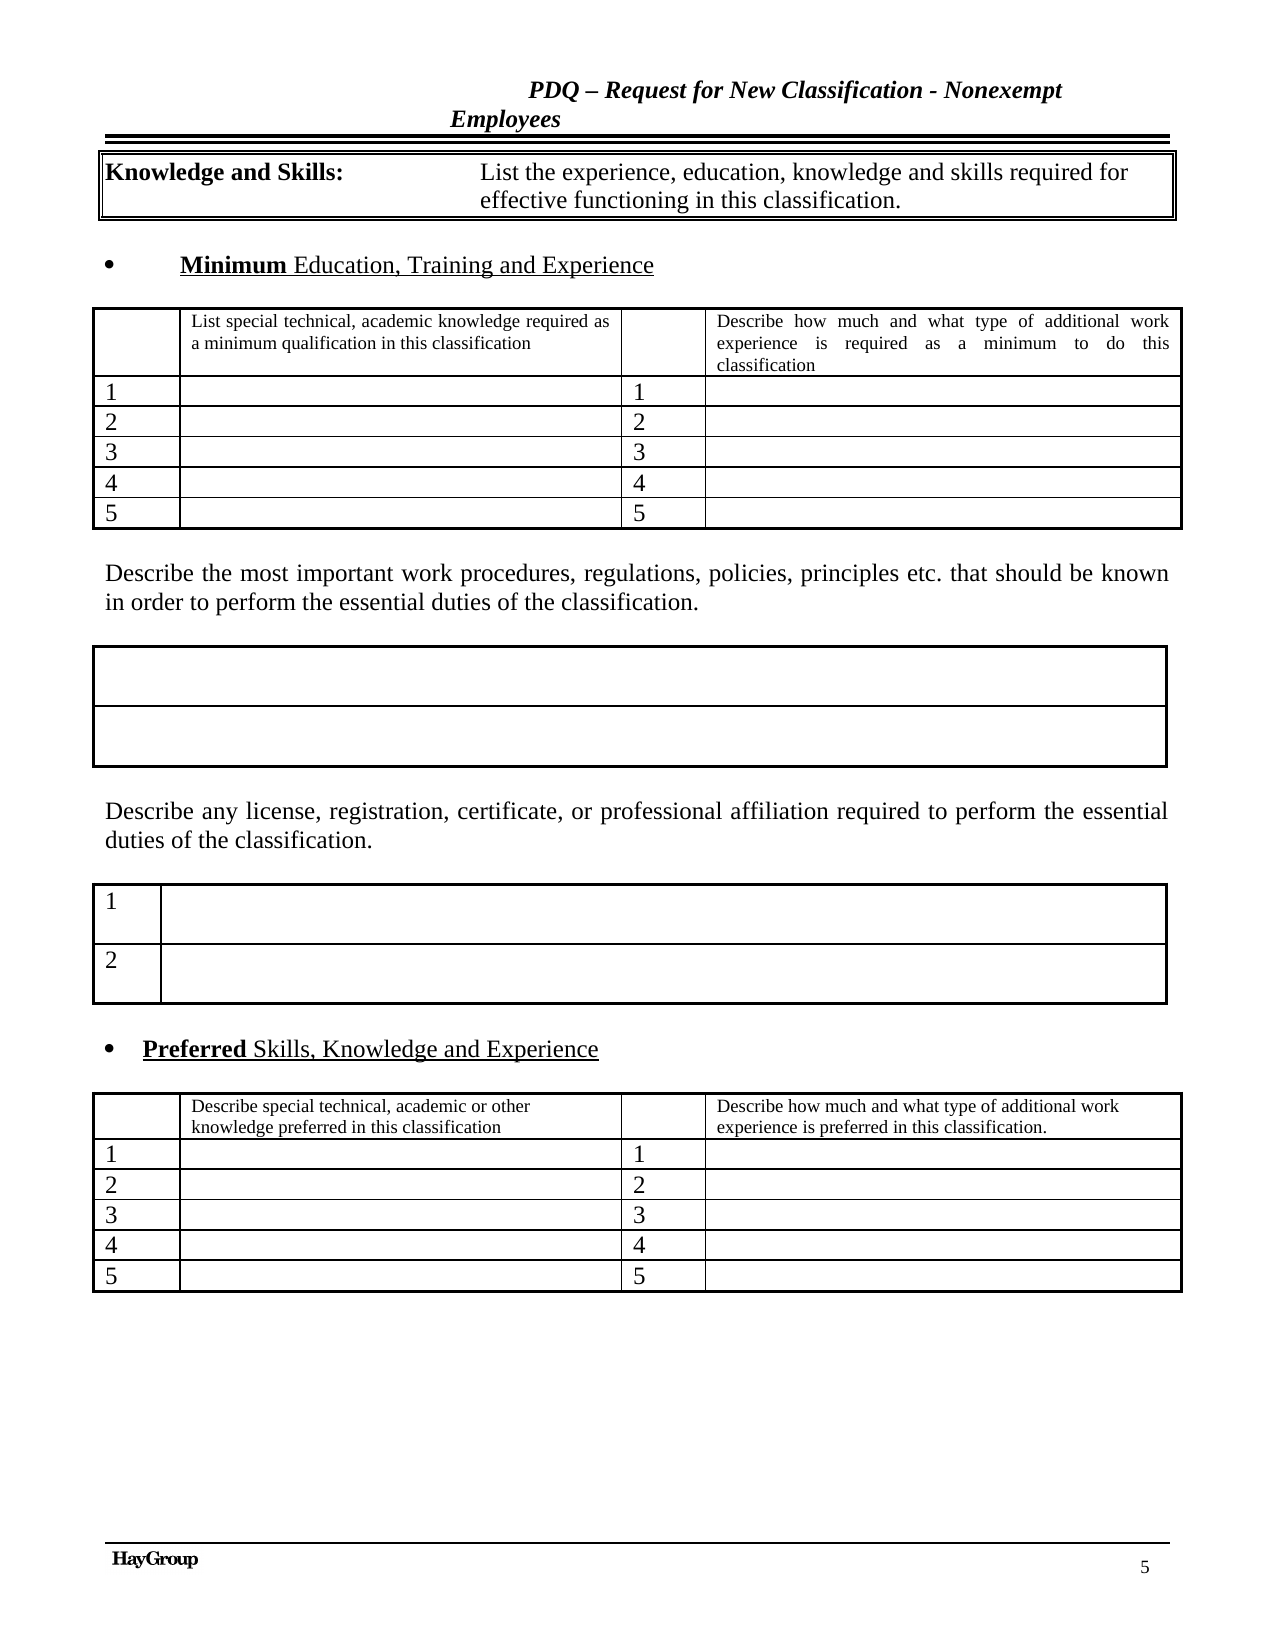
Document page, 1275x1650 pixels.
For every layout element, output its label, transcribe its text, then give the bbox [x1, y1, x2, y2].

table_cell 1 [95, 1140, 179, 1168]
table_cell 1 [95, 377, 179, 405]
table_cell 4 [622, 1231, 705, 1259]
table_cell 4 [95, 468, 179, 496]
table_cell [706, 1170, 1180, 1198]
table_header [162, 886, 1165, 943]
table_header [95, 310, 179, 375]
table_cell 2 [95, 945, 160, 1002]
table_cell [95, 707, 1165, 764]
table_cell [706, 1231, 1180, 1259]
table_cell [181, 1140, 621, 1168]
table_cell 1 [622, 1140, 705, 1168]
table_cell [181, 1170, 621, 1198]
table_cell [706, 377, 1180, 405]
table_cell [181, 377, 621, 405]
table_cell 5 [95, 498, 179, 527]
table_cell [181, 1200, 621, 1229]
table_header Describe how much and what type of additional work experience is required as a minimum to do this classification [706, 310, 1180, 375]
table_cell 1 [622, 377, 705, 405]
table_header [622, 1095, 705, 1138]
table_cell 2 [95, 407, 179, 436]
table_cell [706, 437, 1180, 466]
table_cell [181, 468, 621, 496]
list Describe the most important work procedures, regulations, policies, principles etc. that should be known in order to perform the essential duties of the classification. [105, 558, 1170, 616]
table_cell 2 [95, 1170, 179, 1198]
table_cell 2 [622, 1170, 705, 1198]
list effective functioning in this classification. [103, 179, 1172, 216]
table_header [95, 1095, 179, 1138]
table_cell 5 [622, 498, 705, 527]
table_cell [706, 1140, 1180, 1168]
table_cell 4 [622, 468, 705, 496]
table_cell [162, 945, 1165, 1002]
list Knowledge and Skills: List the experience, education, knowledge and skills required for [103, 155, 1172, 179]
table_header 1 [95, 886, 160, 943]
table_header Describe special technical, academic or other knowledge preferred in this classification [181, 1095, 621, 1138]
table_cell [181, 437, 621, 466]
list Describe any license, registration, certificate, or professional affiliation required to perform the essential duties of the classification. [105, 796, 1170, 854]
table_header [95, 648, 1165, 705]
table_cell 5 [95, 1261, 179, 1289]
table_cell [706, 407, 1180, 436]
table_header Describe how much and what type of additional work experience is preferred in this classification. [706, 1095, 1180, 1138]
table_cell 2 [622, 407, 705, 436]
list Minimum Education, Training and Experience [105, 250, 1170, 278]
table_header [622, 310, 705, 375]
table_cell 3 [622, 1200, 705, 1229]
table_cell 3 [95, 437, 179, 466]
picture [105, 1545, 204, 1575]
table_cell [181, 498, 621, 527]
table_cell 3 [622, 437, 705, 466]
table_cell [706, 1200, 1180, 1229]
table_cell [706, 468, 1180, 496]
table_cell [706, 1261, 1180, 1289]
table_cell [181, 1261, 621, 1289]
table_cell 5 [622, 1261, 705, 1289]
table_cell 4 [95, 1231, 179, 1259]
list Preferred Skills, Knowledge and Experience [105, 1034, 1170, 1063]
table_cell [181, 1231, 621, 1259]
table_cell [706, 498, 1180, 527]
table_header List special technical, academic knowledge required as a minimum qualification in this classification [181, 310, 621, 375]
table_cell [181, 407, 621, 436]
table_cell 3 [95, 1200, 179, 1229]
